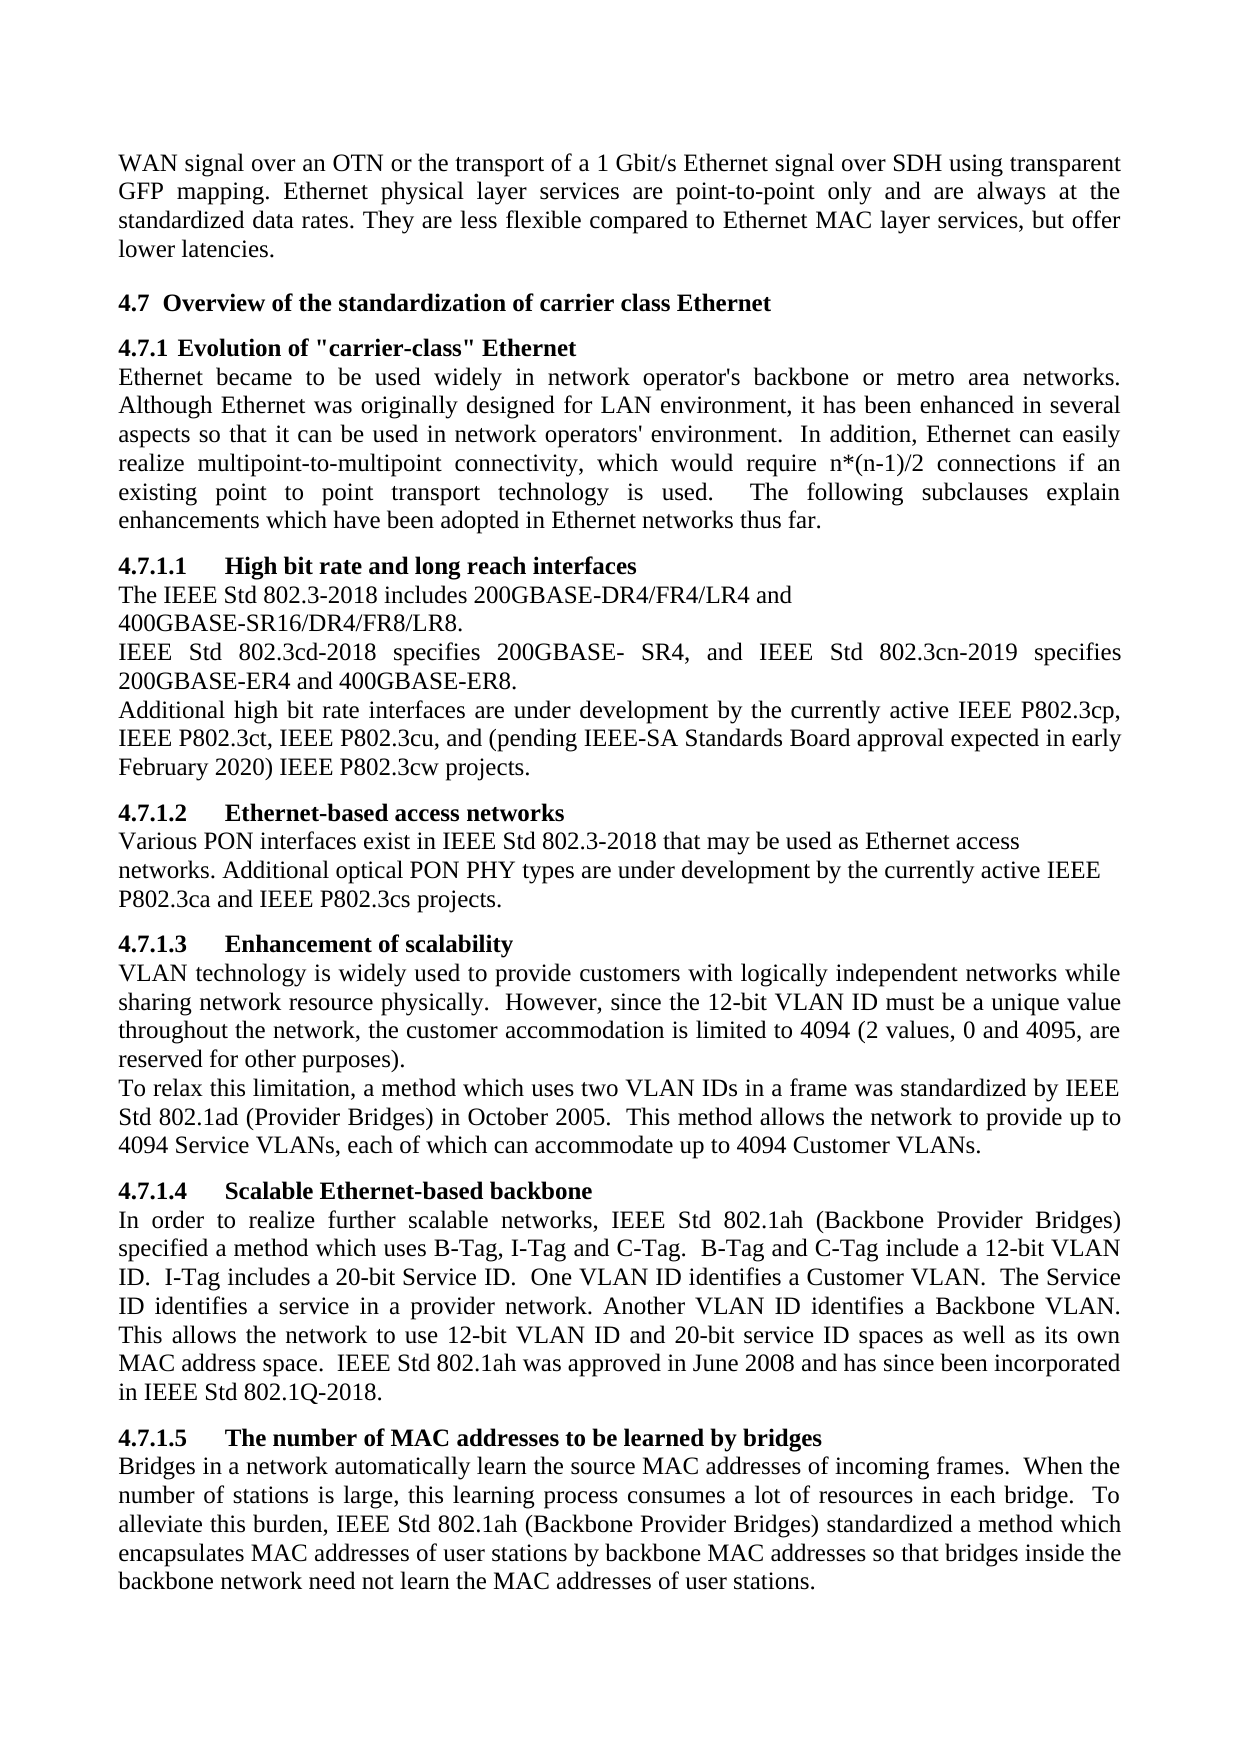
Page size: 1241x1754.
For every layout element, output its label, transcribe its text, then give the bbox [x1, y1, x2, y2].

text The IEEE Std 802.3-2018 includes 200GBASE-DR4/FR4/LR4 and 400GBASE-SR16/DR4/FR8/LR8. [118, 580, 1122, 637]
subtitle Enhancement of scalability [118, 929, 1122, 958]
text Bridges in a network automatically learn the source MAC addresses of incoming frames. When the number of stations is large, this learning process consumes a lot of resources in each bridge. To alleviate this burden, IEEE Std 802.1ah (Backbone Provider Bridges) standardized a method which encapsulates MAC addresses of user stations by backbone MAC addresses so that bridges inside the backbone network need not learn the MAC addresses of user stations. [118, 1451, 1122, 1595]
subtitle Scalable Ethernet-based backbone [118, 1176, 1122, 1205]
text In order to realize further scalable networks, IEEE Std 802.1ah (Backbone Provider Bridges) specified a method which uses B-Tag, I-Tag and C-Tag. B-Tag and C-Tag include a 12-bit VLAN ID. I-Tag includes a 20-bit Service ID. One VLAN ID identifies a Customer VLAN. The Service ID identifies a service in a provider network. Another VLAN ID identifies a Backbone VLAN. This allows the network to use 12-bit VLAN ID and 20-bit service ID spaces as well as its own MAC address space. IEEE Std 802.1ah was approved in June 2008 and has since been incorporated in IEEE Std 802.1Q-2018. [118, 1205, 1122, 1406]
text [118, 148, 1122, 263]
subtitle Ethernet-based access networks [118, 798, 1122, 826]
text Various PON interfaces exist in IEEE Std 802.3-2018 that may be used as Ethernet access networks. Additional optical PON PHY types are under development by the currently active IEEE P802.3ca and IEEE P802.3cs projects. [118, 826, 1122, 913]
subtitle The number of MAC addresses to be learned by bridges [118, 1423, 1122, 1451]
text Ethernet became to be used widely in network operator's backbone or metro area networks. Although Ethernet was originally designed for LAN environment, it has been enhanced in several aspects so that it can be used in network operators' environment. In addition, Ethernet can easily realize multipoint-to-multipoint connectivity, which would require n*(n-1)/2 connections if an existing point to point transport technology is used. The following subclauses explain enhancements which have been adopted in Ethernet networks thus far. [118, 362, 1122, 534]
subtitle High bit rate and long reach interfaces [118, 551, 1122, 580]
text To relax this limitation, a method which uses two VLAN IDs in a frame was standardized by IEEE Std 802.1ad (Provider Bridges) in October 2005. This method allows the network to provide up to 4094 Service VLANs, each of which can accommodate up to 4094 Customer VLANs. [118, 1073, 1122, 1159]
text Additional high bit rate interfaces are under development by the currently active IEEE P802.3cp, IEEE P802.3ct, IEEE P802.3cu, and (pending IEEE-SA Standards Board approval expected in early February 2020) IEEE P802.3cw projects. [118, 695, 1122, 781]
text IEEE Std 802.3cd-2018 specifies 200GBASE- SR4, and IEEE Std 802.3cn-2019 specifies 200GBASE-ER4 and 400GBASE-ER8. [118, 637, 1122, 695]
subtitle Overview of the standardization of carrier class Ethernet [118, 288, 1122, 316]
subtitle Evolution of "carrier-class" Ethernet [118, 333, 1122, 362]
text VLAN technology is widely used to provide customers with logically independent networks while sharing network resource physically. However, since the 12-bit VLAN ID must be a unique value throughout the network, the customer accommodation is limited to 4094 (2 values, 0 and 4095, are reserved for other purposes). [118, 958, 1122, 1073]
